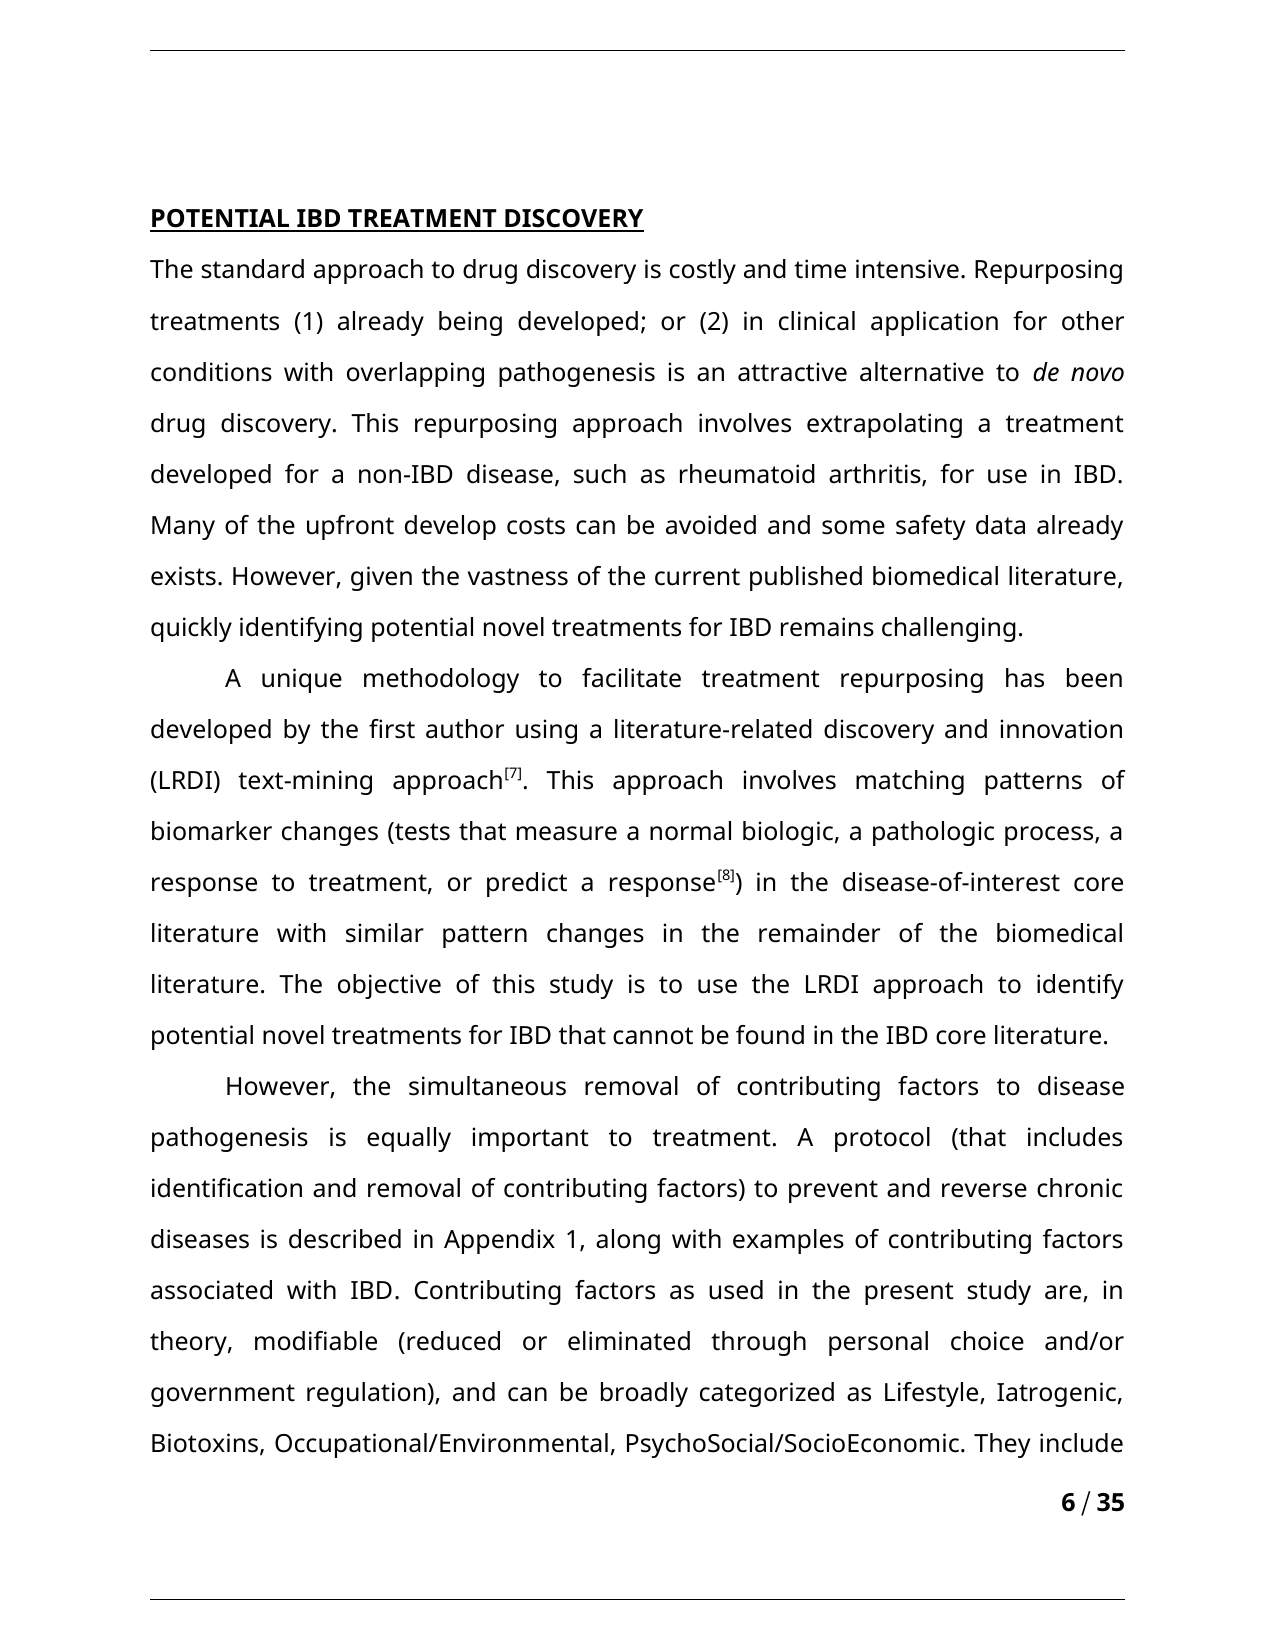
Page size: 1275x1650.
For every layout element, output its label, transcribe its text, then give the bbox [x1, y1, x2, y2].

text The standard approach to drug discovery is costly and time intensive. Repurposing treatments (1) already being developed; or (2) in clinical application for other conditions with overlapping pathogenesis is an attractive alternative to de novo drug discovery. This repurposing approach involves extrapolating a treatment developed for a non-IBD disease, such as rheumatoid arthritis, for use in IBD. Many of the upfront develop costs can be avoided and some safety data already exists. However, given the vastness of the current published biomedical literature, quickly identifying potential novel treatments for IBD remains challenging. [150, 252, 1125, 643]
text POTENTIAL IBD TREATMENT DISCOVERY [150, 201, 1125, 235]
text A unique methodology to facilitate treatment repurposing has been developed by the first author using a literature-related discovery and innovation (LRDI) text-mining approach[7]. This approach involves matching patterns of biomarker changes (tests that measure a normal biologic, a pathologic process, a response to treatment, or predict a response[8]) in the disease-of-interest core literature with similar pattern changes in the remainder of the biomedical literature. The objective of this study is to use the LRDI approach to identify potential novel treatments for IBD that cannot be found in the IBD core literature. [150, 660, 1125, 1052]
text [150, 1069, 1125, 1460]
